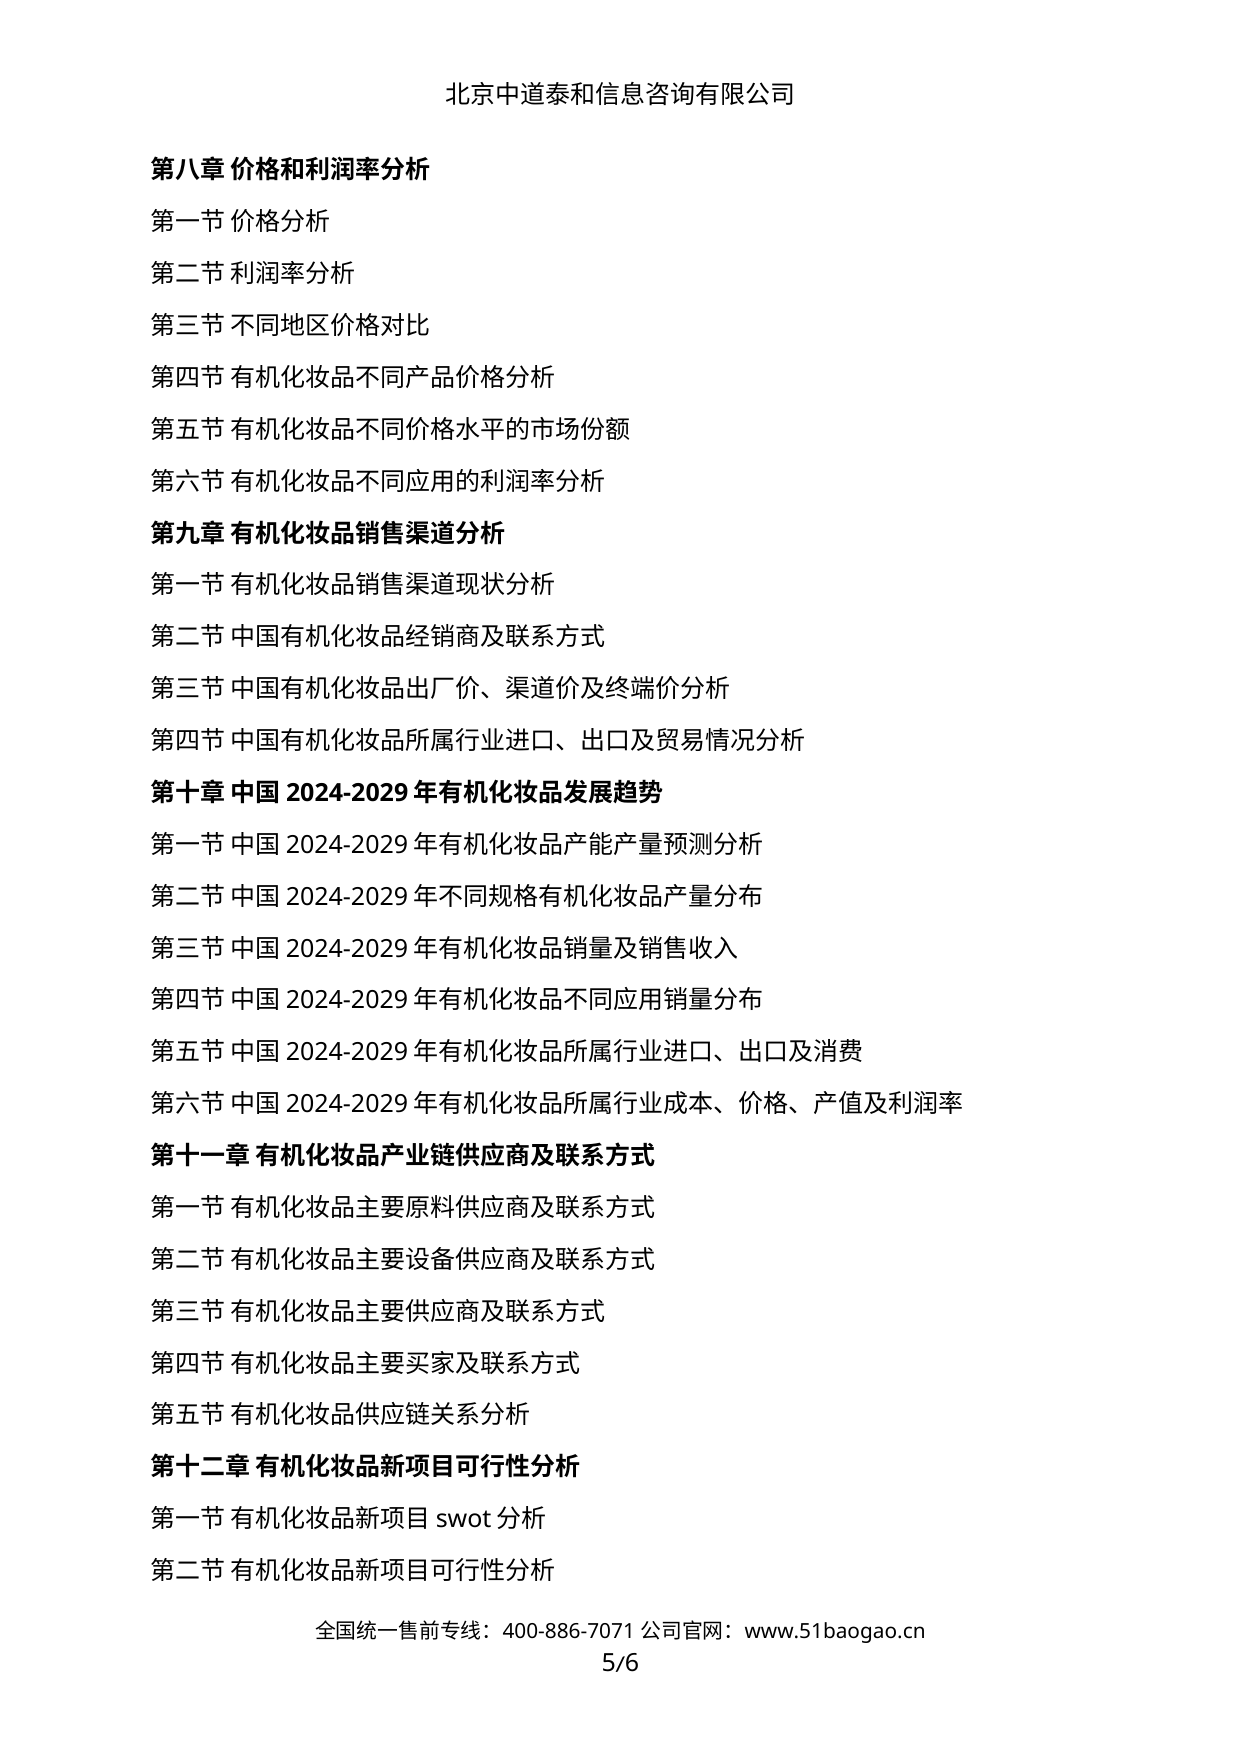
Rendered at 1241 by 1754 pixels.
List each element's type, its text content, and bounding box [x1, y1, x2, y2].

text 第十章 中国2024-2029年有机化妆品发展趋势 [150, 772, 1090, 809]
text 第四节 中国2024-2029年有机化妆品不同应用销量分布 [150, 980, 1090, 1016]
text 第十一章 有机化妆品产业链供应商及联系方式 [150, 1136, 1090, 1172]
text 第二节 利润率分析 [150, 254, 1090, 290]
text 第三节 中国有机化妆品出厂价、渠道价及终端价分析 [150, 669, 1090, 705]
text 第五节 中国2024-2029年有机化妆品所属行业进口、出口及消费 [150, 1032, 1090, 1068]
text 第六节 有机化妆品不同应用的利润率分析 [150, 461, 1090, 497]
text 第十二章 有机化妆品新项目可行性分析 [150, 1447, 1090, 1483]
text 第二节 中国有机化妆品经销商及联系方式 [150, 617, 1090, 653]
text 第二节 有机化妆品新项目可行性分析 [150, 1551, 1090, 1587]
text 第二节 中国2024-2029年不同规格有机化妆品产量分布 [150, 876, 1090, 912]
text 第五节 有机化妆品供应链关系分析 [150, 1395, 1090, 1431]
text 第一节 中国2024-2029年有机化妆品产能产量预测分析 [150, 824, 1090, 861]
text 第八章 价格和利润率分析 [150, 150, 1090, 186]
text 第二节 有机化妆品主要设备供应商及联系方式 [150, 1239, 1090, 1276]
text 第一节 有机化妆品主要原料供应商及联系方式 [150, 1187, 1090, 1224]
text 第三节 中国2024-2029年有机化妆品销量及销售收入 [150, 928, 1090, 964]
text 第四节 有机化妆品不同产品价格分析 [150, 357, 1090, 394]
text 第三节 不同地区价格对比 [150, 306, 1090, 342]
text 第一节 有机化妆品销售渠道现状分析 [150, 565, 1090, 601]
text 第三节 有机化妆品主要供应商及联系方式 [150, 1291, 1090, 1327]
text 第九章 有机化妆品销售渠道分析 [150, 513, 1090, 549]
text 第六节 中国2024-2029年有机化妆品所属行业成本、价格、产值及利润率 [150, 1084, 1090, 1120]
text 第四节 有机化妆品主要买家及联系方式 [150, 1343, 1090, 1379]
text 第一节 有机化妆品新项目swot分析 [150, 1499, 1090, 1535]
text 第一节 价格分析 [150, 202, 1090, 238]
text 第四节 中国有机化妆品所属行业进口、出口及贸易情况分析 [150, 721, 1090, 757]
text 第五节 有机化妆品不同价格水平的市场份额 [150, 409, 1090, 446]
